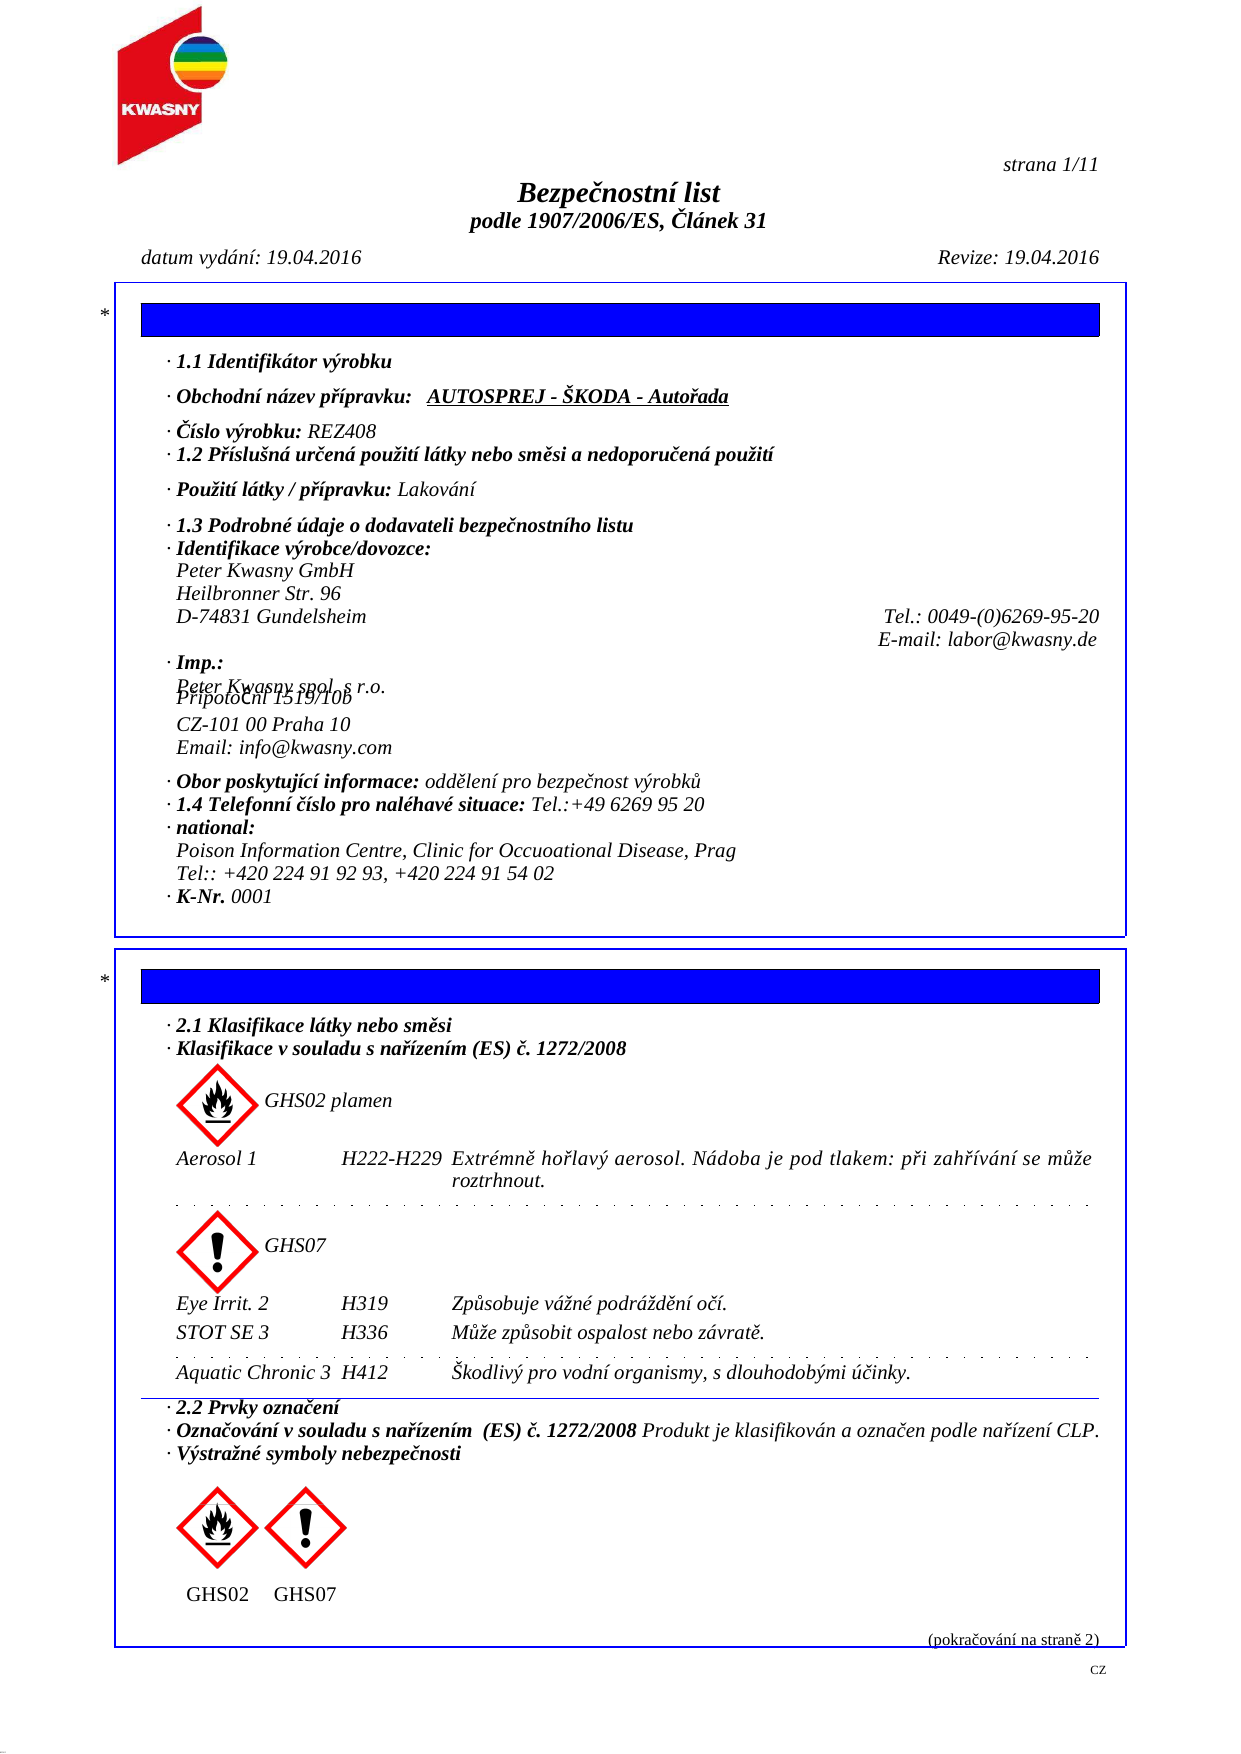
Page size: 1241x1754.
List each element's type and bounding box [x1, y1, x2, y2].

picture [176, 1210, 259, 1294]
picture [176, 1063, 259, 1147]
picture [112, 0, 231, 172]
picture [176, 1486, 347, 1569]
